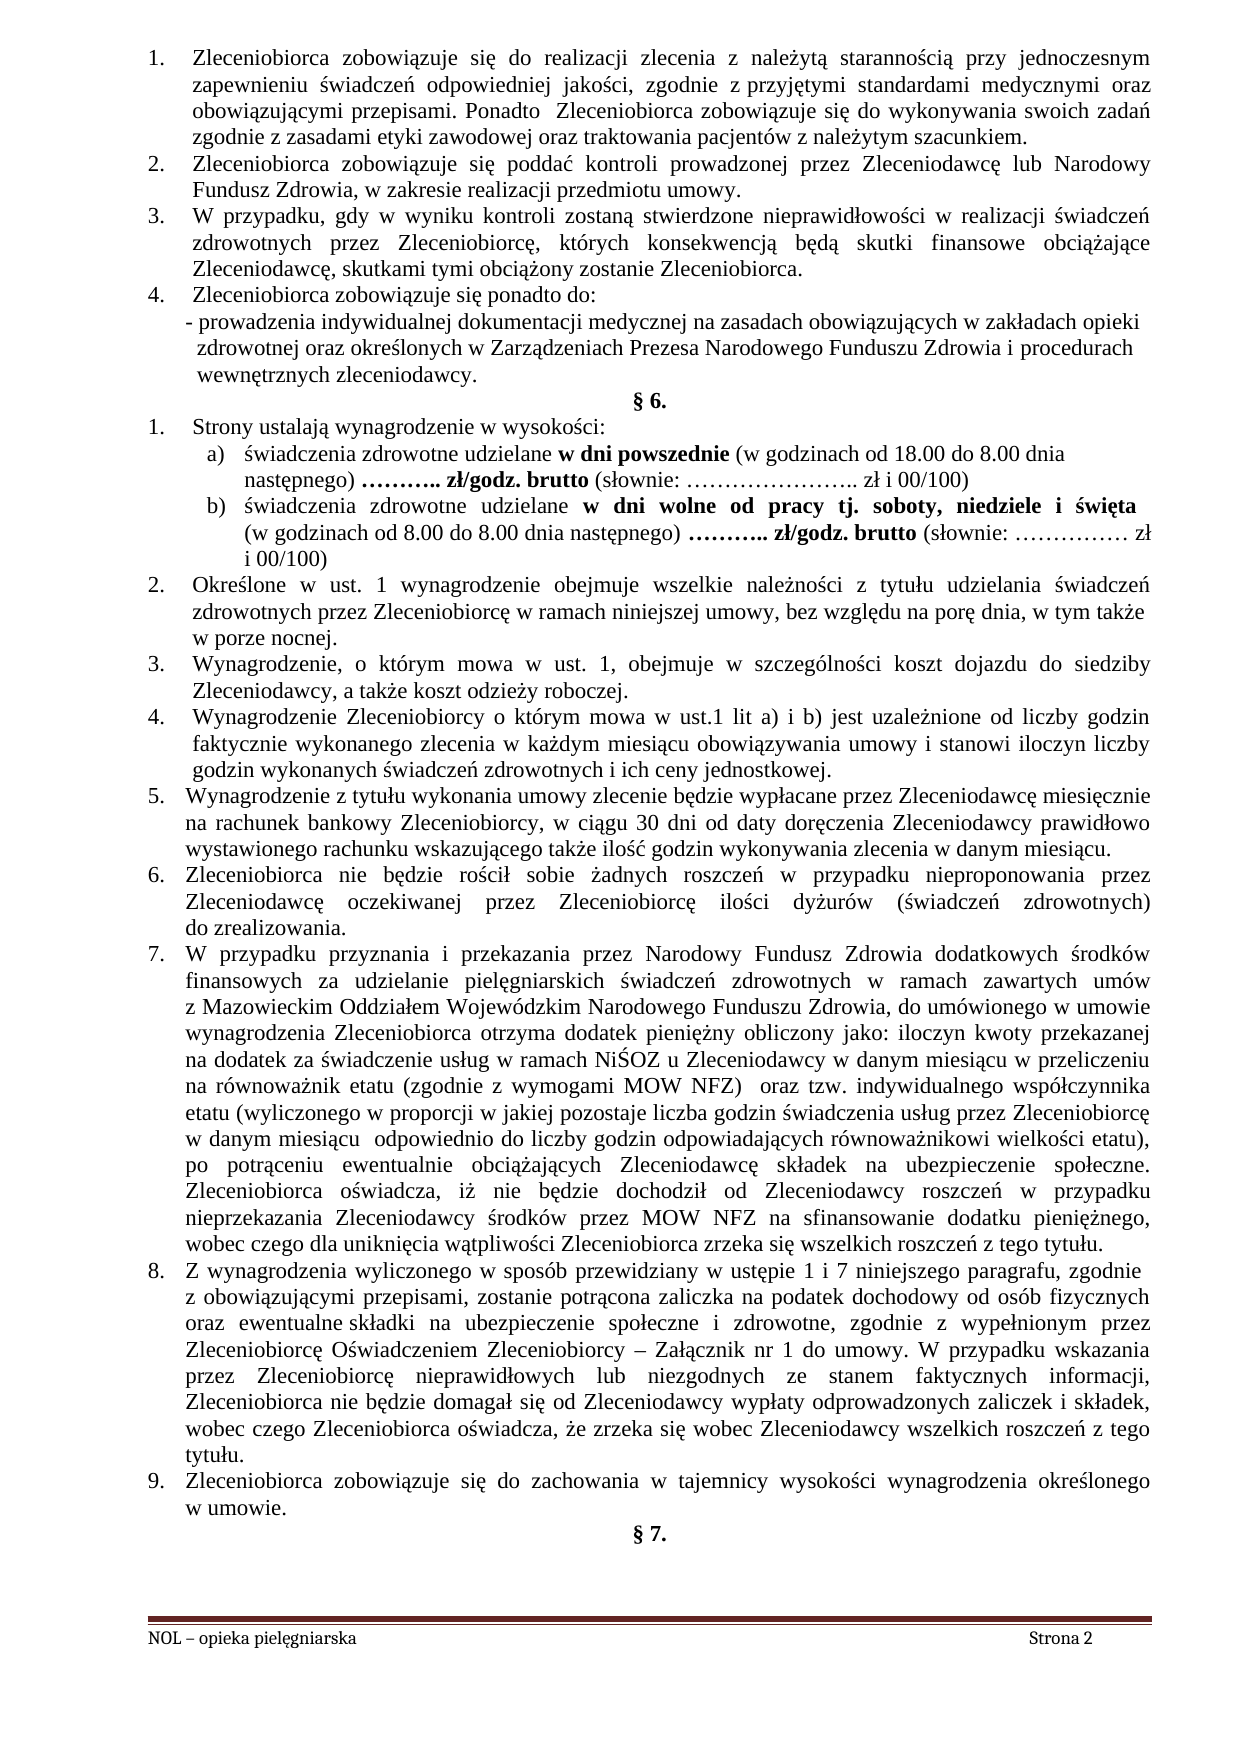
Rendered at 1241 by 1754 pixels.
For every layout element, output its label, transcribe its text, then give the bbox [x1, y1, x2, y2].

list Zleceniobiorca zobowiązuje się ponadto do: [148, 282, 1152, 308]
list świadczenia zdrowotne udzielane w dni powszednie (w godzinach od 18.00 do 8.00 dnia [207, 440, 1152, 466]
list Wynagrodzenie, o którym mowa w ust. 1, obejmuje w szczególności koszt dojazdu do siedziby Zleceniodawcy, a także koszt odzieży roboczej. [148, 651, 1152, 703]
text § 6. [148, 387, 1152, 413]
list Zleceniobiorca zobowiązuje się do realizacji zlecenia z należytą starannością przy jednoczesnym zapewnieniu świadczeń odpowiedniej jakości, zgodnie z przyjętymi standardami medycznymi oraz obowiązującymi przepisami. Ponadto Zleceniobiorca zobowiązuje się do wykonywania swoich zadań zgodnie z zasadami etyki zawodowej oraz traktowania pacjentów z należytym szacunkiem. [148, 44, 1152, 150]
list Z wynagrodzenia wyliczonego w sposób przewidziany w ustępie 1 i 7 niniejszego paragrafu, zgodnie z obowiązującymi przepisami, zostanie potrącona zaliczka na podatek dochodowy od osób fizycznych oraz ewentualne składki na ubezpieczenie społeczne i zdrowotne, zgodnie z wypełnionym przez Zleceniobiorcę Oświadczeniem Zleceniobiorcy – Załącznik nr 1 do umowy. W przypadku wskazania przez Zleceniobiorcę nieprawidłowych lub niezgodnych ze stanem faktycznych informacji, Zleceniobiorca nie będzie domagał się od Zleceniodawcy wypłaty odprowadzonych zaliczek i składek, wobec czego Zleceniobiorca oświadcza, że zrzeka się wobec Zleceniodawcy wszelkich roszczeń z tego tytułu. [148, 1257, 1152, 1467]
list świadczenia zdrowotne udzielane w dni wolne od pracy tj. soboty, niedziele i święta (w godzinach od 8.00 do 8.00 dnia następnego) ……….. zł/godz. brutto (słownie: …………… zł i 00/100) [207, 492, 1152, 571]
list Zleceniobiorca zobowiązuje się poddać kontroli prowadzonej przez Zleceniodawcę lub Narodowy Fundusz Zdrowia, w zakresie realizacji przedmiotu umowy. [148, 150, 1152, 202]
text - prowadzenia indywidualnej dokumentacji medycznej na zasadach obowiązujących w zakładach opieki [162, 308, 1152, 334]
text zdrowotnej oraz określonych w Zarządzeniach Prezesa Narodowego Funduszu Zdrowia i procedurach [162, 334, 1152, 361]
list Wynagrodzenie Zleceniobiorcy o którym mowa w ust.1 lit a) i b) jest uzależnione od liczby godzin faktycznie wykonanego zlecenia w każdym miesiącu obowiązywania umowy i stanowi iloczyn liczby godzin wykonanych świadczeń zdrowotnych i ich ceny jednostkowej. [148, 703, 1152, 782]
list Wynagrodzenie z tytułu wykonania umowy zlecenie będzie wypłacane przez Zleceniodawcę miesięcznie na rachunek bankowy Zleceniobiorcy, w ciągu 30 dni od daty doręczenia Zleceniodawcy prawidłowo wystawionego rachunku wskazującego także ilość godzin wykonywania zlecenia w danym miesiącu. [148, 782, 1152, 861]
list W przypadku, gdy w wyniku kontroli zostaną stwierdzone nieprawidłowości w realizacji świadczeń zdrowotnych przez Zleceniobiorcę, których konsekwencją będą skutki finansowe obciążające Zleceniodawcę, skutkami tymi obciążony zostanie Zleceniobiorca. [148, 202, 1152, 282]
list Zleceniobiorca nie będzie rościł sobie żadnych roszczeń w przypadku nieproponowania przez Zleceniodawcę oczekiwanej przez Zleceniobiorcę ilości dyżurów (świadczeń zdrowotnych) do zrealizowania. [148, 861, 1152, 940]
list Strony ustalają wynagrodzenie w wysokości: [148, 413, 1152, 440]
text § 7. [148, 1520, 1152, 1547]
list W przypadku przyznania i przekazania przez Narodowy Fundusz Zdrowia dodatkowych środków finansowych za udzielanie pielęgniarskich świadczeń zdrowotnych w ramach zawartych umów z Mazowieckim Oddziałem Wojewódzkim Narodowego Funduszu Zdrowia, do umówionego w umowie wynagrodzenia Zleceniobiorca otrzyma dodatek pieniężny obliczony jako: iloczyn kwoty przekazanej na dodatek za świadczenie usług w ramach NiŚOZ u Zleceniodawcy w danym miesiącu w przeliczeniu na równoważnik etatu (zgodnie z wymogami MOW NFZ) oraz tzw. indywidualnego współczynnika etatu (wyliczonego w proporcji w jakiej pozostaje liczba godzin świadczenia usług przez Zleceniobiorcę w danym miesiącu odpowiednio do liczby godzin odpowiadających równoważnikowi wielkości etatu), po potrąceniu ewentualnie obciążających Zleceniodawcę składek na ubezpieczenie społeczne. Zleceniobiorca oświadcza, iż nie będzie dochodził od Zleceniodawcy roszczeń w przypadku nieprzekazania Zleceniodawcy środków przez MOW NFZ na sfinansowanie dodatku pieniężnego, wobec czego dla uniknięcia wątpliwości Zleceniobiorca zrzeka się wszelkich roszczeń z tego tytułu. [148, 940, 1152, 1257]
text następnego) ……….. zł/godz. brutto (słownie: ………………….. zł i 00/100) [244, 466, 1152, 492]
list Zleceniobiorca zobowiązuje się do zachowania w tajemnicy wysokości wynagrodzenia określonego w umowie. [148, 1467, 1152, 1520]
text wewnętrznych zleceniodawcy. [162, 361, 1152, 387]
list Określone w ust. 1 wynagrodzenie obejmuje wszelkie należności z tytułu udzielania świadczeń zdrowotnych przez Zleceniobiorcę w ramach niniejszej umowy, bez względu na porę dnia, w tym także w porze nocnej. [148, 571, 1152, 651]
